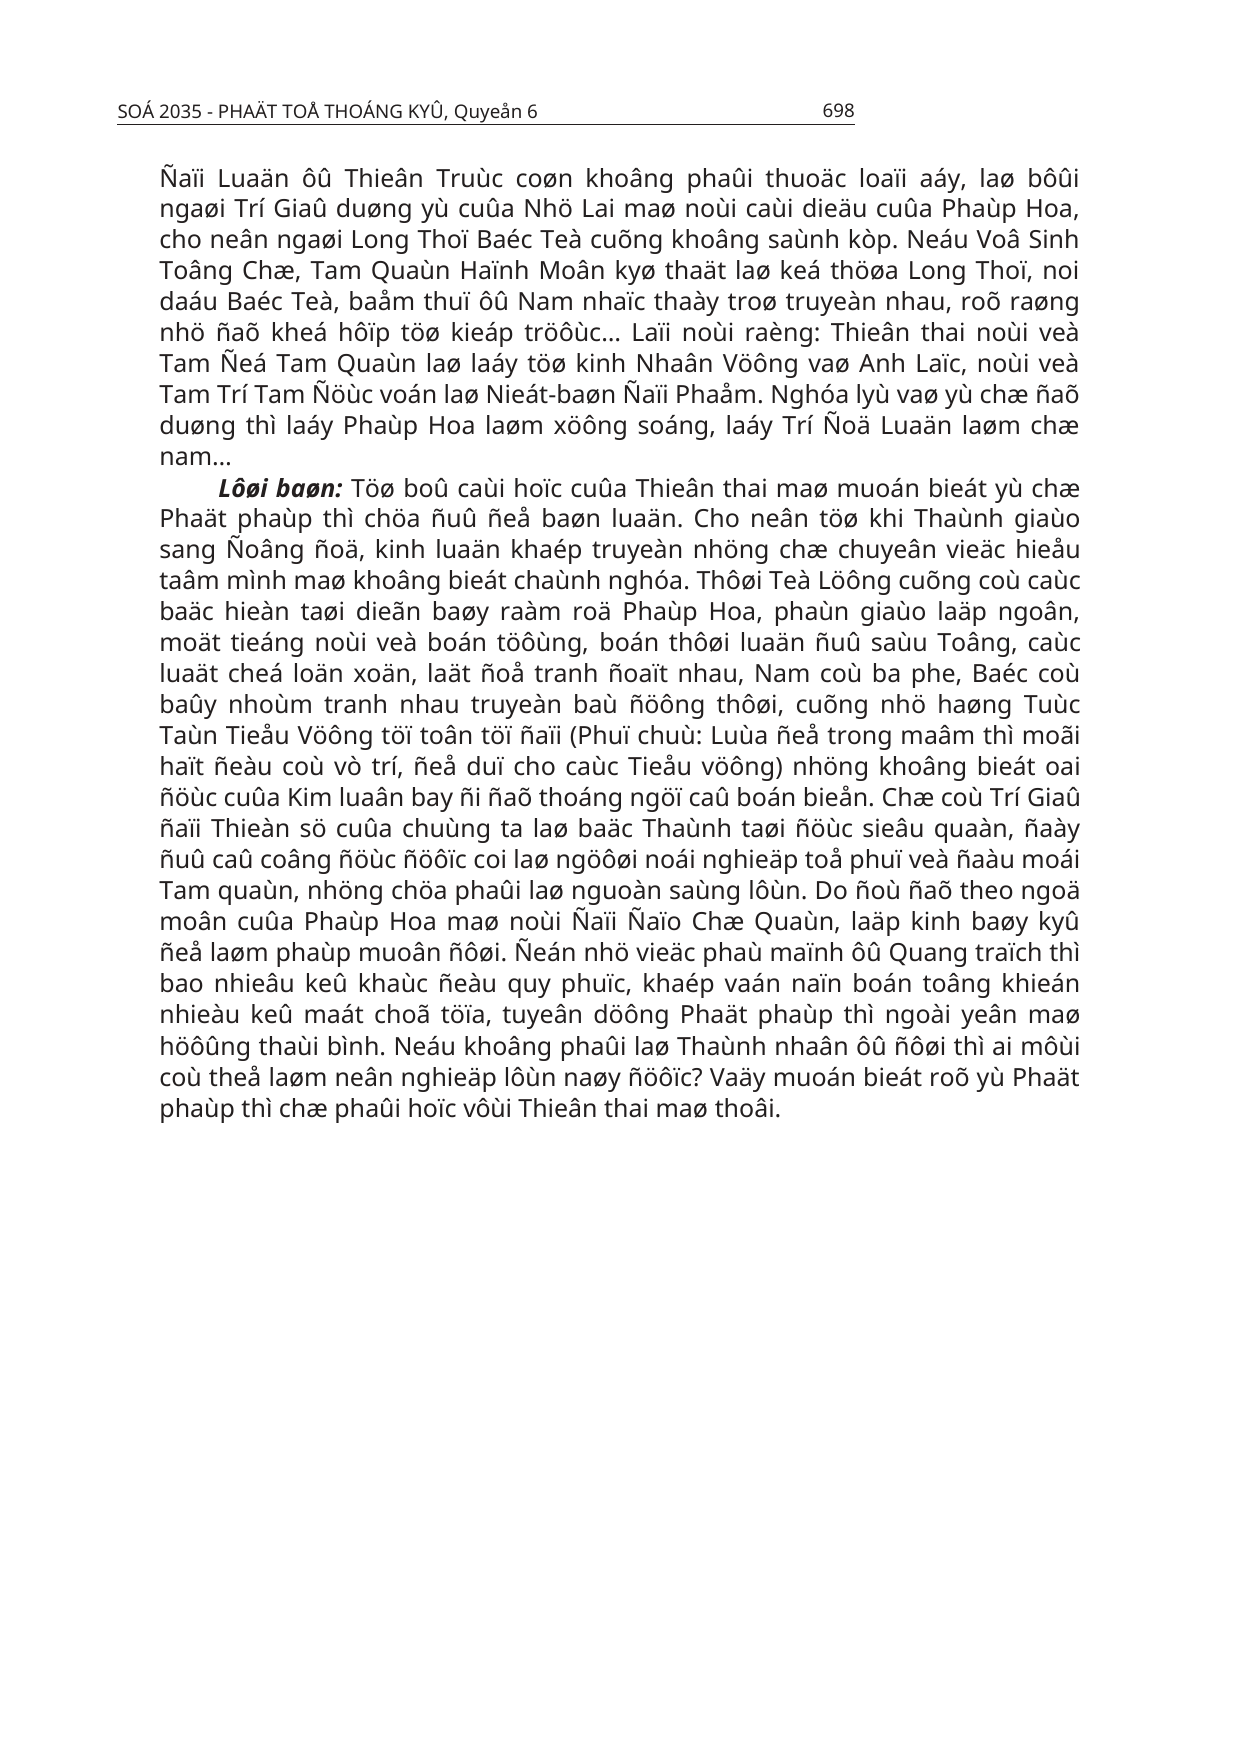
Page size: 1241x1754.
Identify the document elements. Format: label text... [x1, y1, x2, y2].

text SOÁ 2035 - PHAÄT TOÅ THOÁNG KYÛ, Quyeån 6 698 [117, 97, 1092, 124]
text Ñaïi Luaän ôû Thieân Truùc coøn khoâng phaûi thuoäc loaïi aáy, laø bôûi ngaøi Trí Giaû duøng yù cuûa Nhö Lai maø noùi caùi dieäu cuûa Phaùp Hoa, cho neân ngaøi Long Thoï Baéc Teà cuõng khoâng saùnh kòp. Neáu Voâ Sinh Toâng Chæ, Tam Quaùn Haïnh Moân kyø thaät laø keá thöøa Long Thoï, noi daáu Baéc Teà, baåm thuï ôû Nam nhaïc thaày troø truyeàn nhau, roõ raøng nhö ñaõ kheá hôïp töø kieáp tröôùc… Laïi noùi raèng: Thieân thai noùi veà Tam Ñeá Tam Quaùn laø laáy töø kinh Nhaân Vöông vaø Anh Laïc, noùi veà Tam Trí Tam Ñöùc voán laø Nieát-baøn Ñaïi Phaåm. Nghóa lyù vaø yù chæ ñaõ duøng thì laáy Phaùp Hoa laøm xöông soáng, laáy Trí Ñoä Luaän laøm chæ nam… [159, 162, 1081, 473]
text Lôøi baøn: Töø boû caùi hoïc cuûa Thieân thai maø muoán bieát yù chæ Phaät phaùp thì chöa ñuû ñeå baøn luaän. Cho neân töø khi Thaùnh giaùo sang Ñoâng ñoä, kinh luaän khaép truyeàn nhöng chæ chuyeân vieäc hieåu taâm mình maø khoâng bieát chaùnh nghóa. Thôøi Teà Löông cuõng coù caùc baäc hieàn taøi dieãn baøy raàm roä Phaùp Hoa, phaùn giaùo laäp ngoân, moät tieáng noùi veà boán töôùng, boán thôøi luaän ñuû saùu Toâng, caùc luaät cheá loän xoän, laät ñoå tranh ñoaït nhau, Nam coù ba phe, Baéc coù baûy nhoùm tranh nhau truyeàn baù ñöông thôøi, cuõng nhö haøng Tuùc Taùn Tieåu Vöông töï toân töï ñaïi (Phuï chuù: Luùa ñeå trong maâm thì moãi haït ñeàu coù vò trí, ñeå duï cho caùc Tieåu vöông) nhöng khoâng bieát oai ñöùc cuûa Kim luaân bay ñi ñaõ thoáng ngöï caû boán bieån. Chæ coù Trí Giaû ñaïi Thieàn sö cuûa chuùng ta laø baäc Thaùnh taøi ñöùc sieâu quaàn, ñaày ñuû caû coâng ñöùc ñöôïc coi laø ngöôøi noái nghieäp toå phuï veà ñaàu moái Tam quaùn, nhöng chöa phaûi laø nguoàn saùng lôùn. Do ñoù ñaõ theo ngoä moân cuûa Phaùp Hoa maø noùi Ñaïi Ñaïo Chæ Quaùn, laäp kinh baøy kyû ñeå laøm phaùp muoân ñôøi. Ñeán nhö vieäc phaù maïnh ôû Quang traïch thì bao nhieâu keû khaùc ñeàu quy phuïc, khaép vaán naïn boán toâng khieán nhieàu keû maát choã töïa, tuyeân döông Phaät phaùp thì ngoài yeân maø höôûng thaùi bình. Neáu khoâng phaûi laø Thaùnh nhaân ôû ñôøi thì ai môùi coù theå laøm neân nghieäp lôùn naøy ñöôïc? Vaäy muoán bieát roõ yù Phaät phaùp thì chæ phaûi hoïc vôùi Thieân thai maø thoâi. [159, 473, 1082, 1124]
